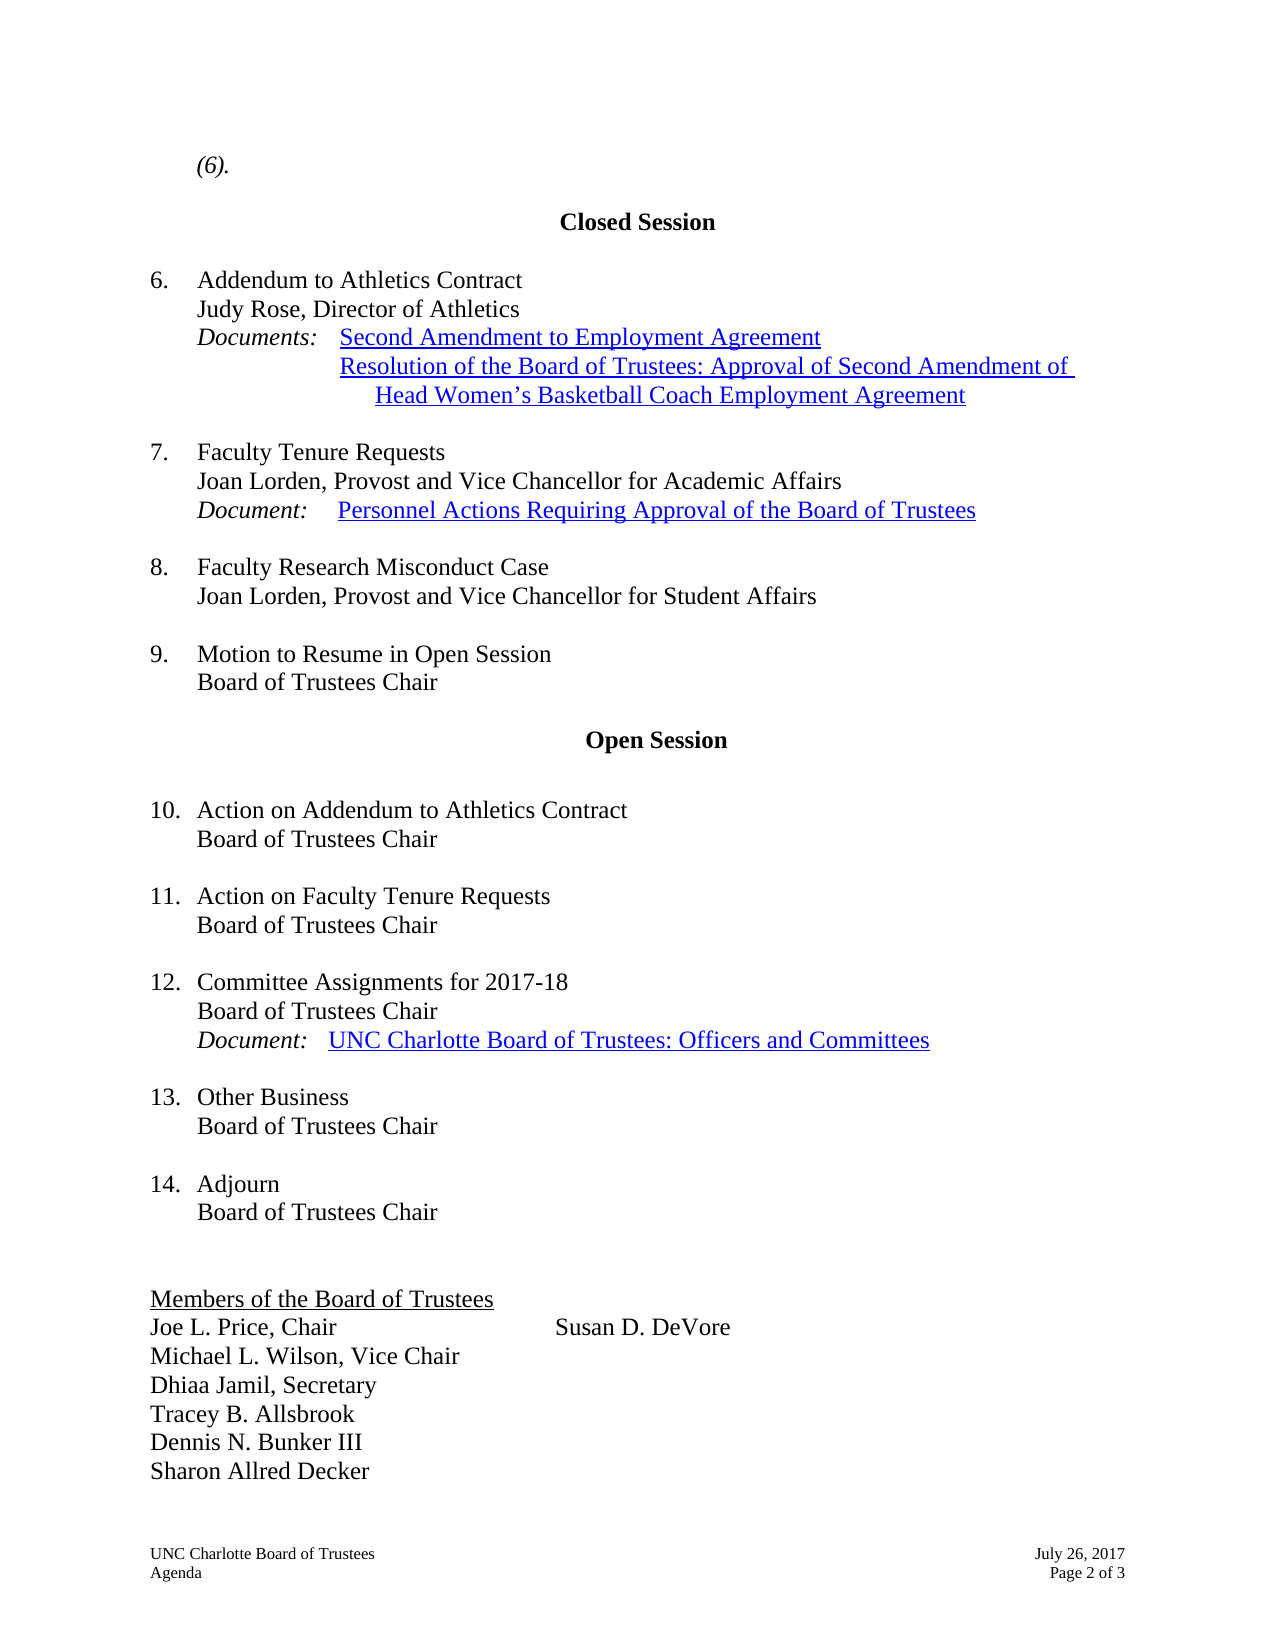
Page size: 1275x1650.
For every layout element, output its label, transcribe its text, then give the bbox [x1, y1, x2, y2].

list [196, 150, 1087, 179]
text Dennis N. Bunker III [150, 1427, 540, 1456]
list Adjourn [149, 1169, 1125, 1197]
text Open Session [187, 725, 1125, 754]
list Faculty Research Misconduct Case [150, 552, 1125, 581]
list Faculty Tenure Requests [150, 437, 1125, 466]
list Action on Faculty Tenure Requests [149, 881, 1069, 910]
text Closed Session [150, 207, 1125, 236]
text Michael L. Wilson, Vice Chair [150, 1341, 540, 1370]
list Committee Assignments for 2017-18 [150, 967, 1125, 996]
text Members of the Board of Trustees [150, 1284, 1125, 1312]
text Sharon Allred Decker [150, 1456, 540, 1485]
list Board of Trustees Chair [197, 996, 1125, 1025]
text Tracey B. Allsbrook [150, 1399, 540, 1427]
list Board of Trustees Chair [197, 1197, 1125, 1226]
list Action on Addendum to Athletics Contract [149, 795, 1069, 824]
list Documents: Second Amendment to Employment Agreement [197, 322, 1125, 351]
list Motion to Resume in Open Session [150, 639, 1125, 667]
list Addendum to Athletics Contract [150, 265, 1125, 294]
list Document: UNC Charlotte Board of Trustees: Officers and Committees [197, 1025, 1125, 1054]
list Board of Trustees Chair [197, 667, 1125, 696]
list Judy Rose, Director of Athletics [197, 294, 1125, 322]
list Document: Personnel Actions Requiring Approval of the Board of Trustees [197, 495, 1125, 524]
list Joan Lorden, Provost and Vice Chancellor for Academic Affairs [197, 466, 1125, 495]
list Board of Trustees Chair [196, 824, 1069, 852]
text Joe L. Price, Chair [150, 1312, 540, 1341]
list Board of Trustees Chair [197, 1111, 1125, 1140]
list Resolution of the Board of Trustees: Approval of Second Amendment of Head Women’s Basketball Coach Employment Agreement [197, 351, 1125, 409]
list Other Business [150, 1082, 1125, 1111]
text Dhiaa Jamil, Secretary [150, 1370, 540, 1399]
list Board of Trustees Chair [196, 910, 1125, 939]
list Joan Lorden, Provost and Vice Chancellor for Student Affairs [197, 581, 1125, 610]
text Susan D. DeVore [555, 1312, 1195, 1341]
